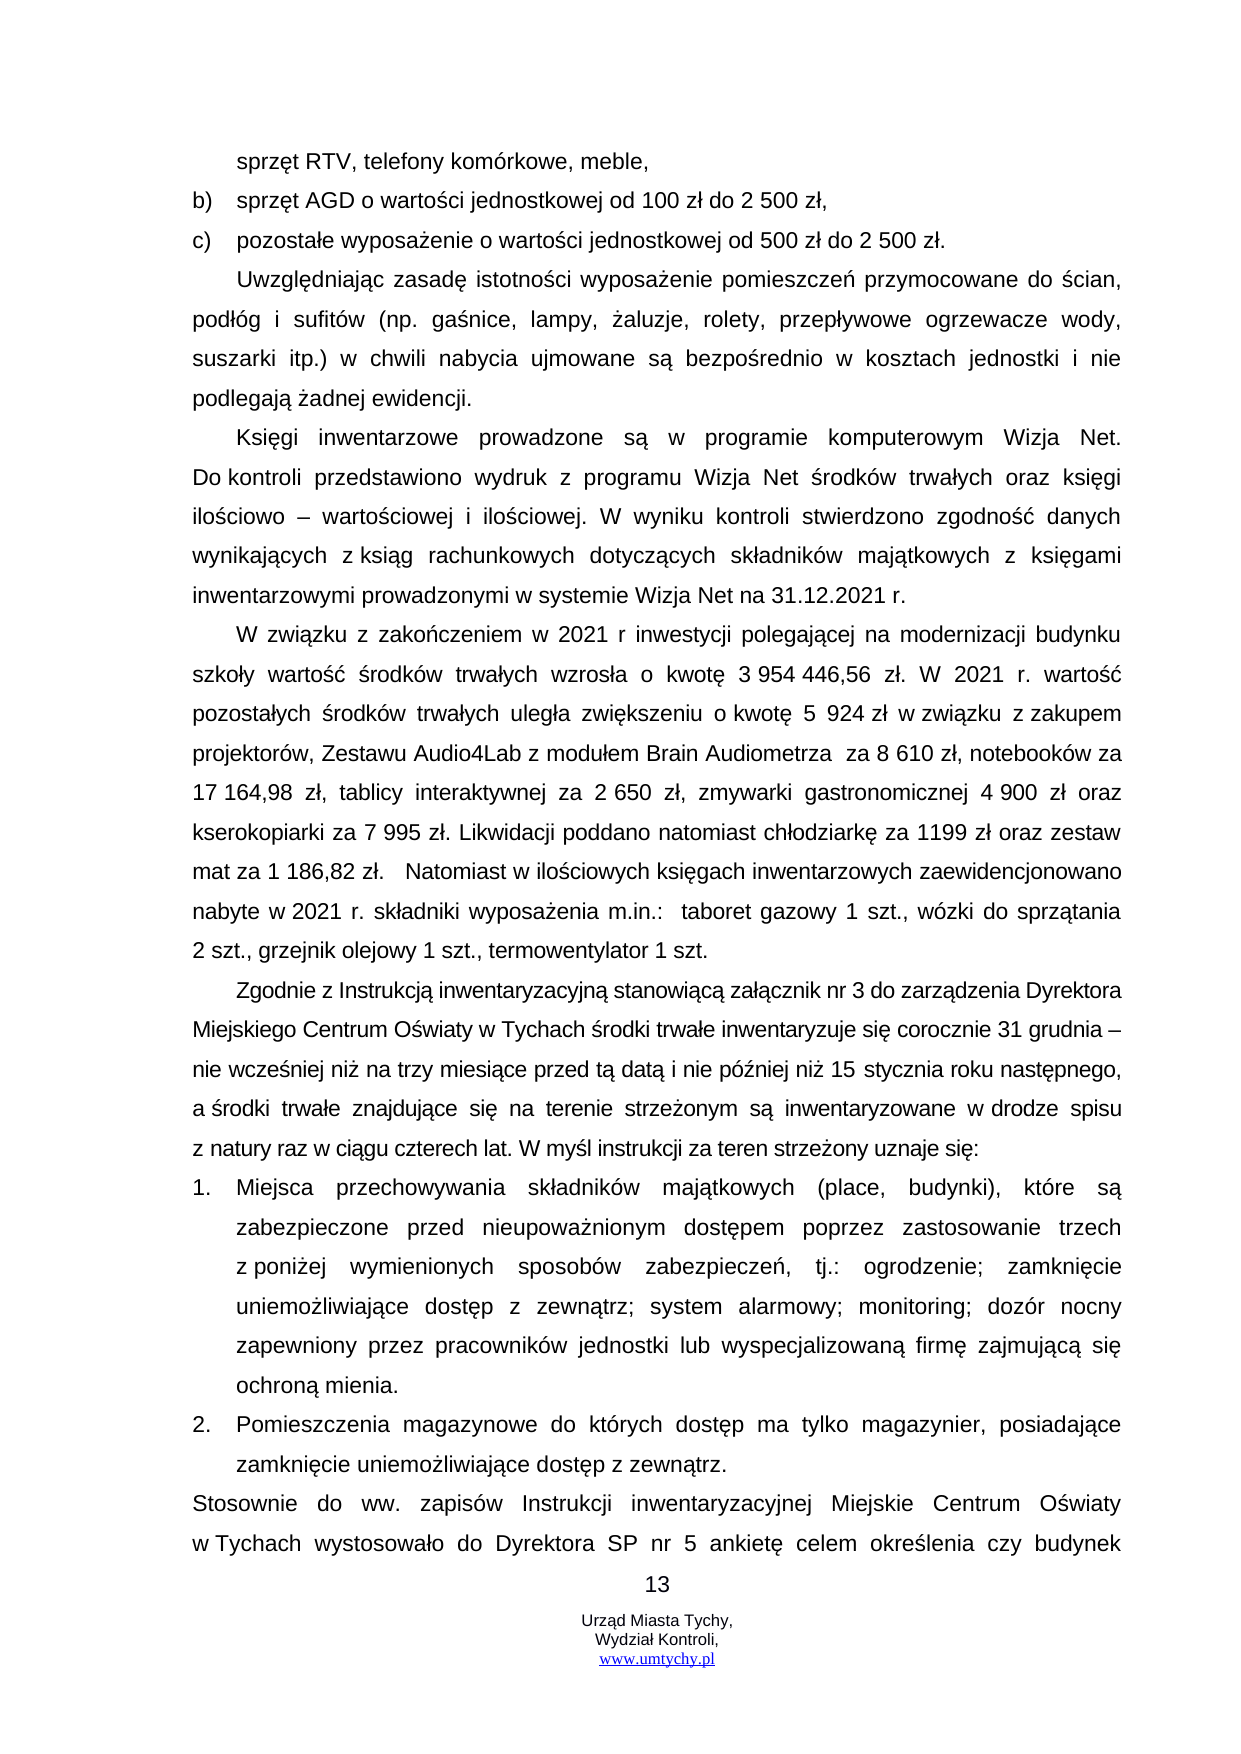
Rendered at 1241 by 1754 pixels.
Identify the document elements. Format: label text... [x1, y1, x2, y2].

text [192, 1490, 1122, 1556]
list Pomieszczenia magazynowe do których dostęp ma tylko magazynier, posiadające zamknięcie uniemożliwiające dostęp z zewnątrz. [192, 1411, 1122, 1477]
list Miejsca przechowywania składników majątkowych (place, budynki), które są zabezpieczone przed nieupoważnionym dostępem poprzez zastosowanie trzech z poniżej wymienionych sposobów zabezpieczeń, tj.: ogrodzenie; zamknięcie uniemożliwiające dostęp z zewnątrz; system alarmowy; monitoring; dozór nocny zapewniony przez pracowników jednostki lub wyspecjalizowaną firmę zajmującą się ochroną mienia. [192, 1174, 1122, 1398]
text Księgi inwentarzowe prowadzone są w programie komputerowym Wizja Net. Do kontroli przedstawiono wydruk z programu Wizja Net środków trwałych oraz księgi ilościowo – wartościowej i ilościowej. W wyniku kontroli stwierdzono zgodność danych wynikających z ksiąg rachunkowych dotyczących składników majątkowych z księgami inwentarzowymi prowadzonymi w systemie Wizja Net na 31.12.2021 r. [192, 424, 1122, 608]
text Zgodnie z Instrukcją inwentaryzacyjną stanowiącą załącznik nr 3 do zarządzenia Dyrektora Miejskiego Centrum Oświaty w Tychach środki trwałe inwentaryzuje się corocznie 31 grudnia – nie wcześniej niż na trzy miesiące przed tą datą i nie później niż 15 stycznia roku następnego, a środki trwałe znajdujące się na terenie strzeżonym są inwentaryzowane w drodze spisu z natury raz w ciągu czterech lat. W myśl instrukcji za teren strzeżony uznaje się: [192, 977, 1122, 1161]
list sprzęt AGD o wartości jednostkowej od 100 zł do 2 500 zł, [192, 187, 1122, 213]
list pozostałe wyposażenie o wartości jednostkowej od 500 zł do 2 500 zł. [192, 227, 1122, 253]
text W związku z zakończeniem w 2021 r inwestycji polegającej na modernizacji budynku szkoły wartość środków trwałych wzrosła o kwotę 3 954 446,56 zł. W 2021 r. wartość pozostałych środków trwałych uległa zwiększeniu o kwotę 5 924 zł w związku z zakupem projektorów, Zestawu Audio4Lab z modułem Brain Audiometrza za 8 610 zł, notebooków za 17 164,98 zł, tablicy interaktywnej za 2 650 zł, zmywarki gastronomicznej 4 900 zł oraz kserokopiarki za 7 995 zł. Likwidacji poddano natomiast chłodziarkę za 1199 zł oraz zestaw mat za 1 186,82 zł. Natomiast w ilościowych księgach inwentarzowych zaewidencjonowano nabyte w 2021 r. składniki wyposażenia m.in.: taboret gazowy 1 szt., wózki do sprzątania 2 szt., grzejnik olejowy 1 szt., termowentylator 1 szt. [192, 621, 1122, 964]
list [192, 148, 1122, 174]
text Uwzględniając zasadę istotności wyposażenie pomieszczeń przymocowane do ścian, podłóg i sufitów (np. gaśnice, lampy, żaluzje, rolety, przepływowe ogrzewacze wody, suszarki itp.) w chwili nabycia ujmowane są bezpośrednio w kosztach jednostki i nie podlegają żadnej ewidencji. [192, 266, 1122, 411]
